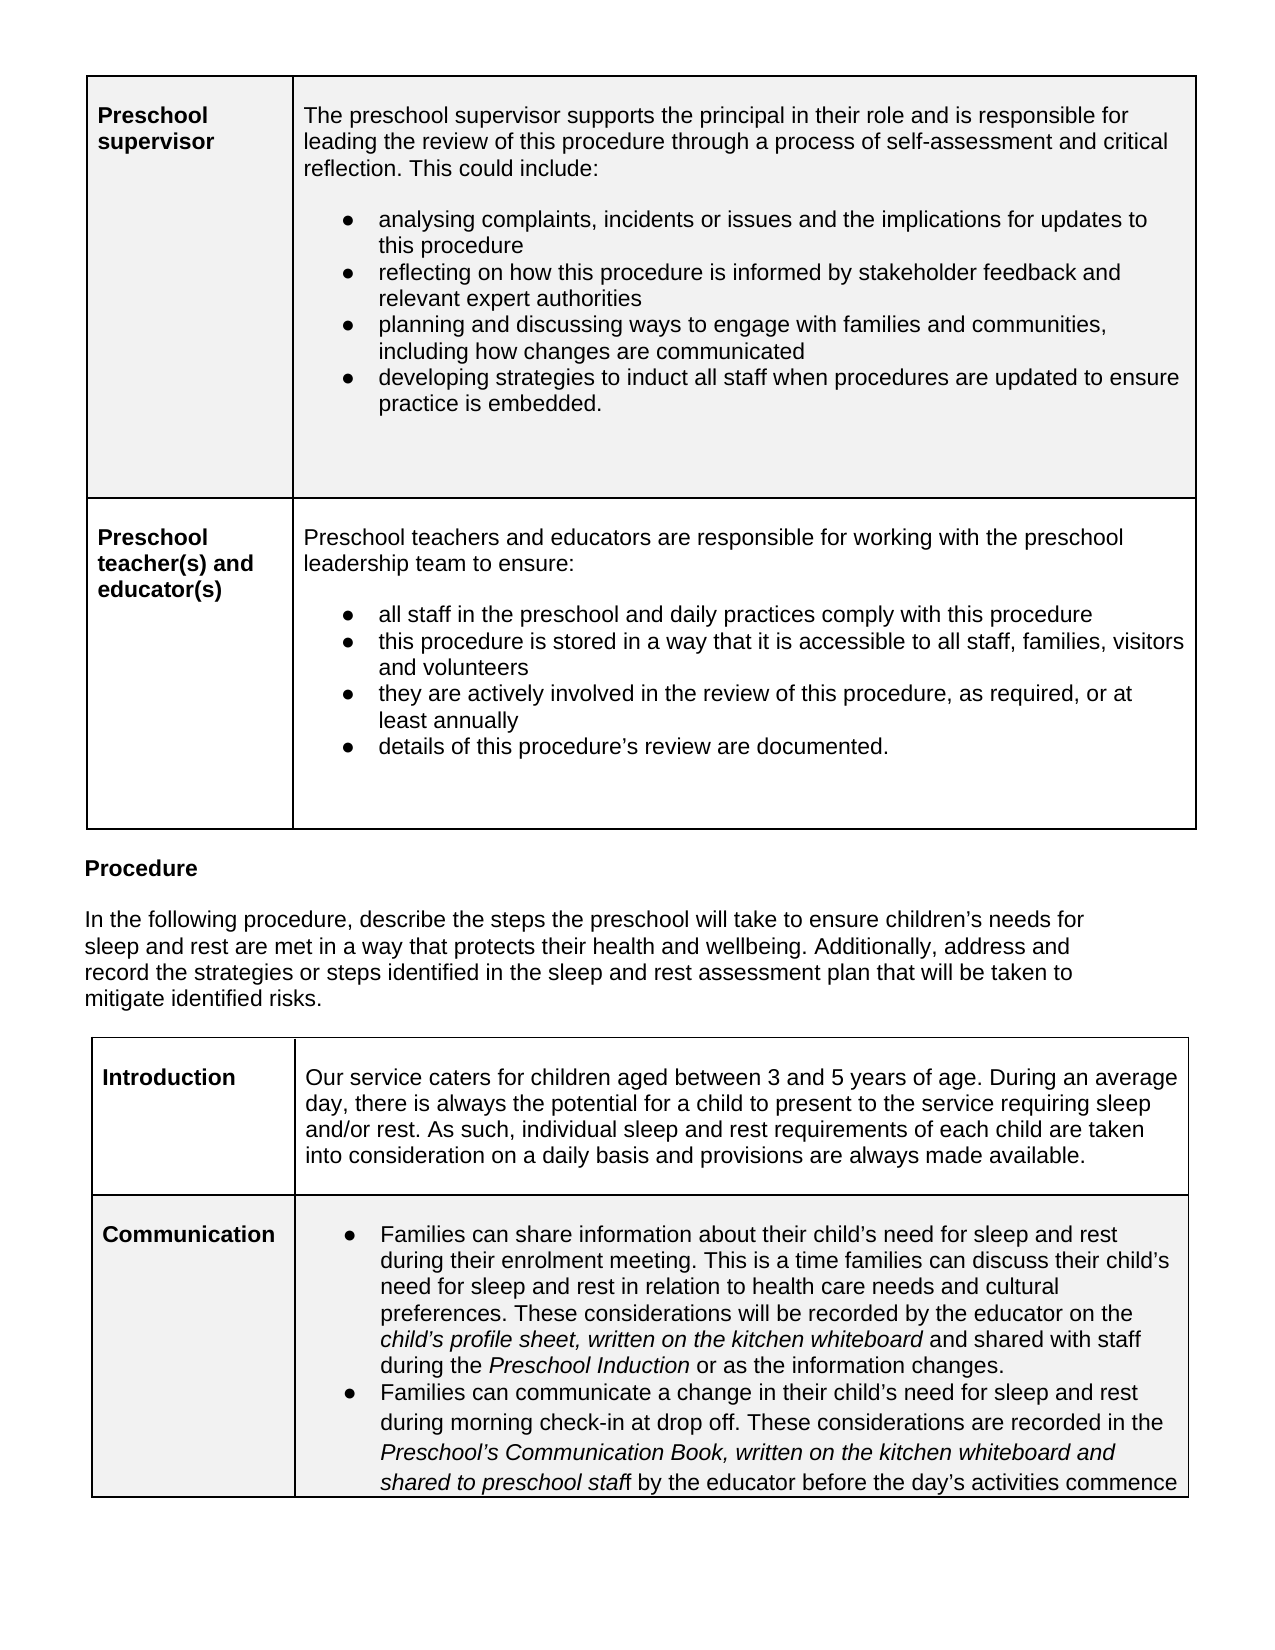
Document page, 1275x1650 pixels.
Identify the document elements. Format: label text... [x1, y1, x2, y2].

table_cell The preschool supervisor supports the principal in their role and is responsible for leading the review of this procedure through a process of self-assessment and critical reflection. This could include: analysing complaints, incidents or issues and the implications for updates to this procedure reflecting on how this procedure is informed by stakeholder feedback and relevant expert authorities planning and discussing ways to engage with families and communities, including how changes are communicated developing strategies to induct all staff when procedures are updated to ensure practice is embedded. [294, 77, 1195, 497]
table_cell Preschool teachers and educators are responsible for working with the preschool leadership team to ensure: all staff in the preschool and daily practices comply with this procedure this procedure is stored in a way that it is accessible to all staff, families, visitors and volunteers they are actively involved in the review of this procedure, as required, or at least annually details of this procedure’s review are documented. [294, 499, 1195, 828]
text In the following procedure, describe the steps the preschool will take to ensure children’s needs for sleep and rest are met in a way that protects their health and wellbeing. Additionally, address and record the strategies or steps identified in the sleep and rest assessment plan that will be taken to mitigate identified risks. [84, 906, 1125, 1012]
table_header Introduction [93, 1038, 295, 1194]
subtitle Procedure [84, 855, 1125, 881]
table_header Our service caters for children aged between 3 and 5 years of age. During an average day, there is always the potential for a child to present to the service requiring sleep and/or rest. As such, individual sleep and rest requirements of each child are taken into consideration on a daily basis and provisions are always made available. [296, 1038, 1188, 1194]
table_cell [296, 1196, 1188, 1496]
table_cell Communication [93, 1196, 294, 1496]
table_cell Preschool teacher(s) and educator(s) [88, 499, 292, 828]
table_cell Preschool supervisor [88, 77, 292, 497]
